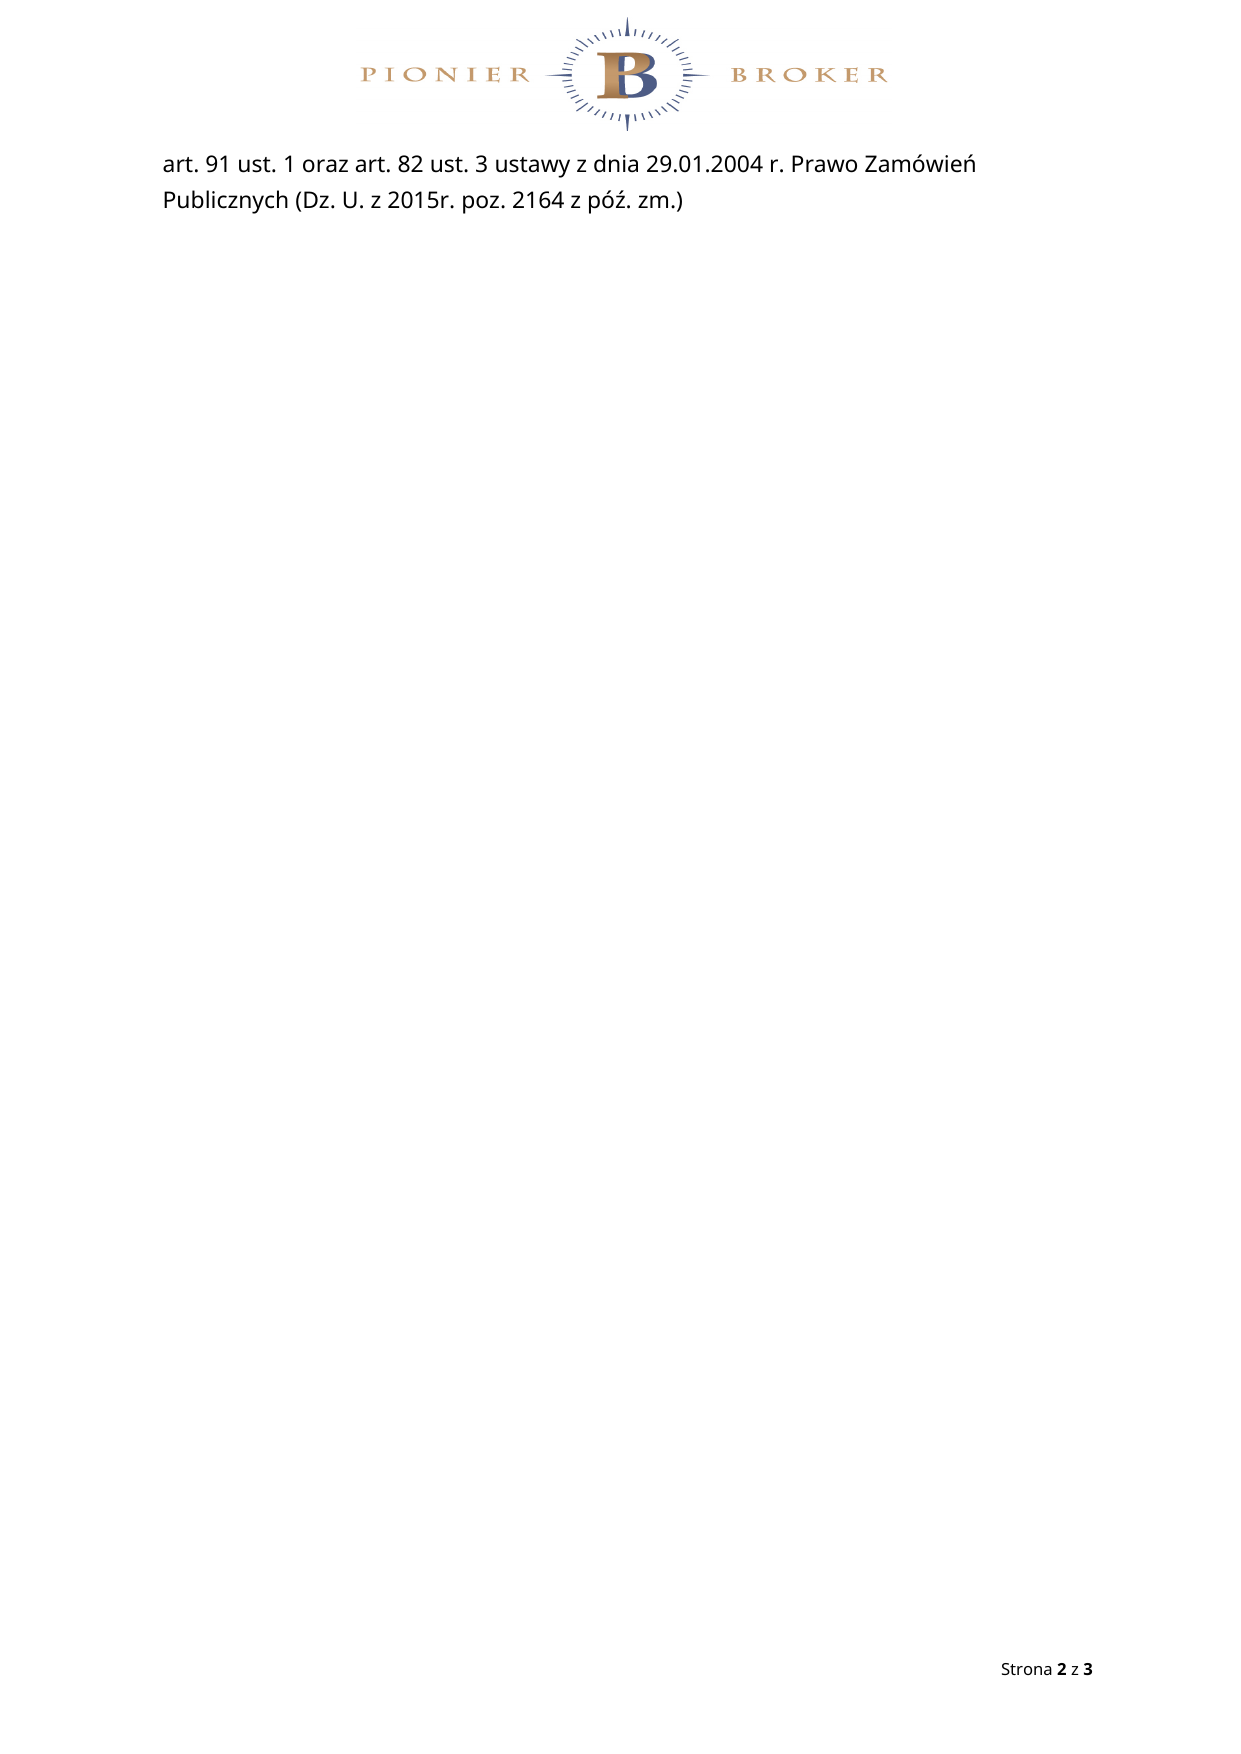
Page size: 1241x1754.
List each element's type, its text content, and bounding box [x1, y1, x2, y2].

picture [354, 17, 892, 131]
text art. 91 ust. 1 oraz art. 82 ust. 3 ustawy z dnia 29.01.2004 r. Prawo Zamówień Publicznych (Dz. U. z 2015r. poz. 2164 z póź. zm.) [162, 148, 1092, 215]
